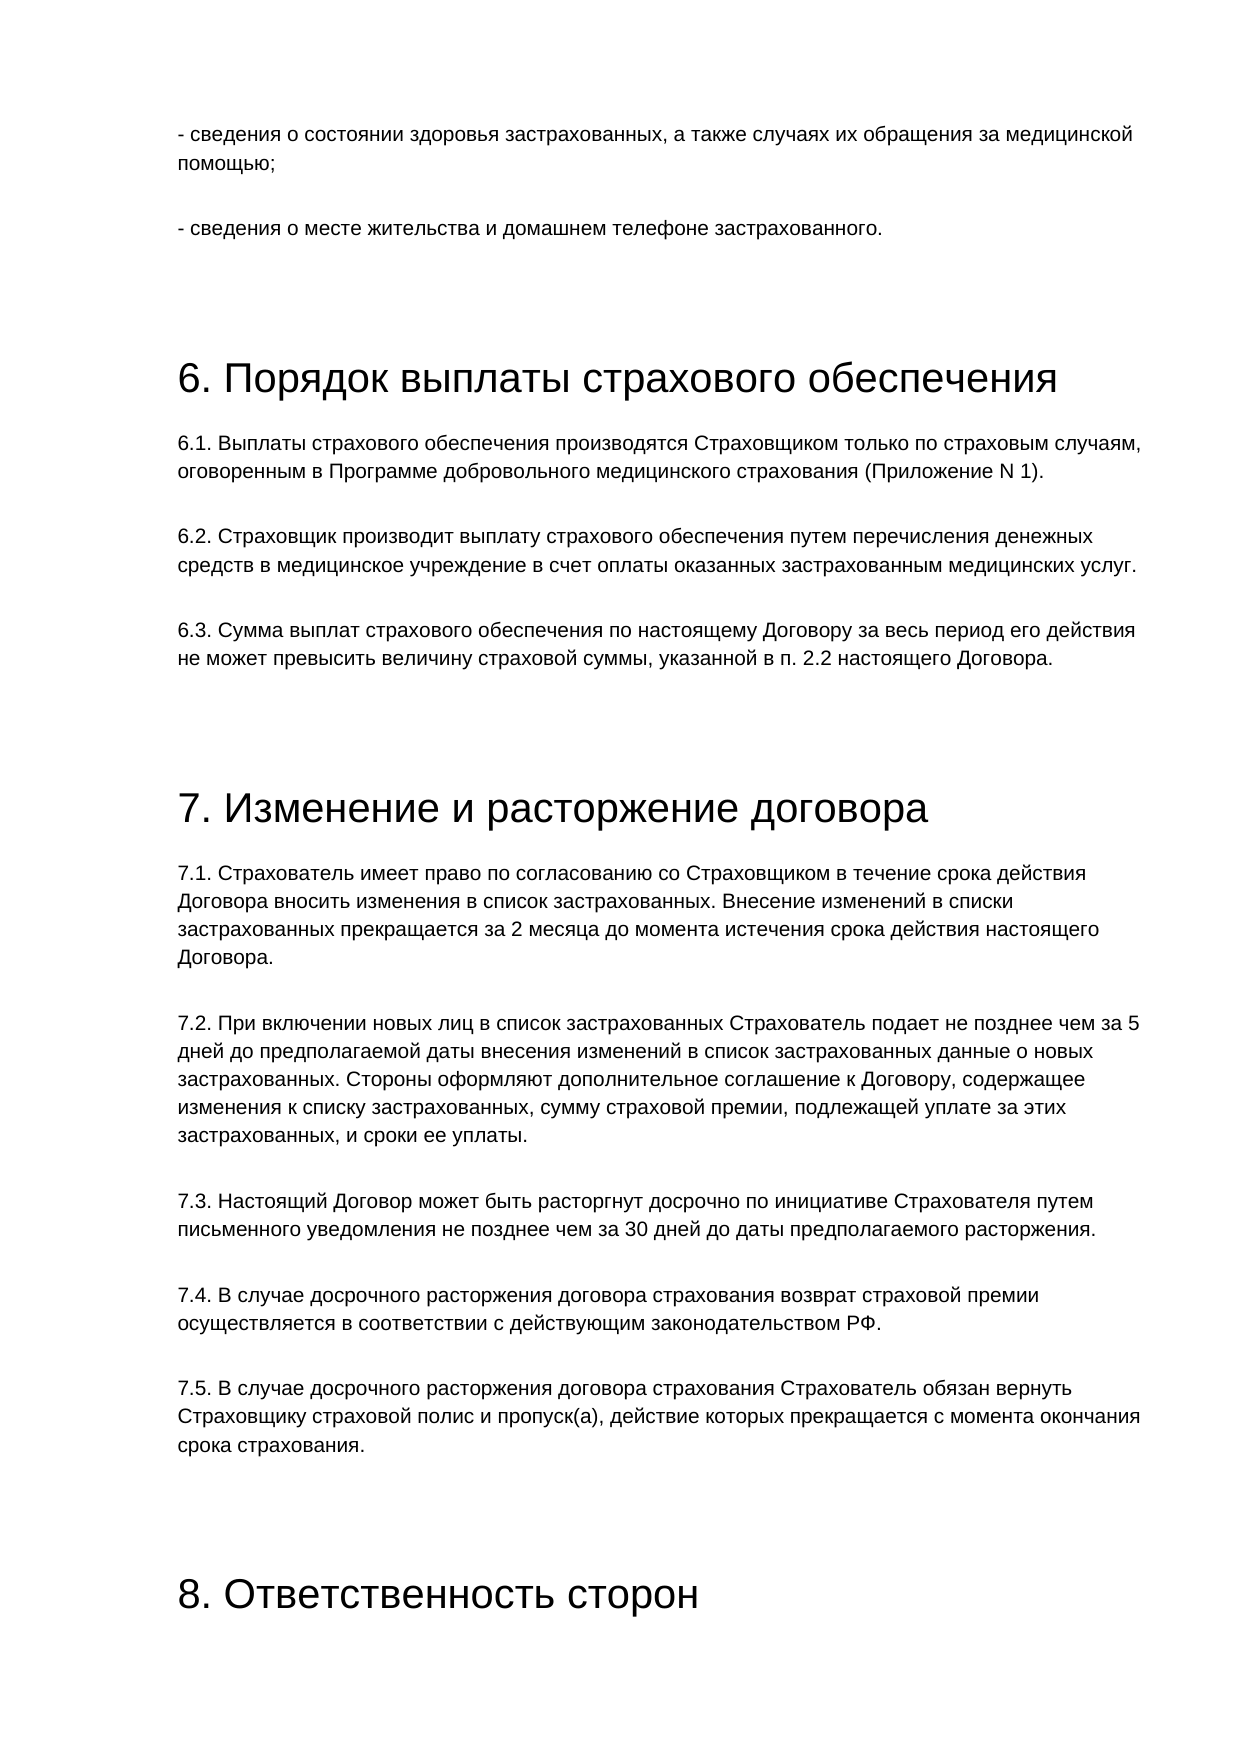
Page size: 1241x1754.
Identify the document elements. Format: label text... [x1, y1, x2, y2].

text 7.5. В случае досрочного расторжения договора страхования Страхователь обязан вернуть Страховщику страховой полис и пропуск(а), действие которых прекращается с момента окончания срока страхования. [177, 1372, 1152, 1456]
text 6.3. Сумма выплат страхового обеспечения по настоящему Договору за весь период его действия не может превысить величину страховой суммы, указанной в п. 2.2 настоящего Договора. [177, 614, 1152, 670]
text - сведения о месте жительства и домашнем телефоне застрахованного. [177, 212, 1152, 240]
text 8. Ответственность сторон [177, 1570, 1152, 1618]
text 6.1. Выплаты страхового обеспечения производятся Страховщиком только по страховым случаям, оговоренным в Программе добровольного медицинского страхования (Приложение N 1). [177, 426, 1152, 483]
text - сведения о состоянии здоровья застрахованных, а также случаях их обращения за медицинской помощью; [177, 118, 1152, 174]
text 6. Порядок выплаты страхового обеспечения [177, 353, 1152, 401]
text 6.2. Страховщик производит выплату страхового обеспечения путем перечисления денежных средств в медицинское учреждение в счет оплаты оказанных застрахованным медицинских услуг. [177, 520, 1152, 576]
text 7.2. При включении новых лиц в список застрахованных Страхователь подает не позднее чем за 5 дней до предполагаемой даты внесения изменений в список застрахованных данные о новых застрахованных. Стороны оформляют дополнительное соглашение к Договору, содержащее изменения к списку застрахованных, сумму страховой премии, подлежащей уплате за этих застрахованных, и сроки ее уплаты. [177, 1006, 1152, 1147]
text 7. Изменение и расторжение договора [177, 783, 1152, 831]
text 7.4. В случае досрочного расторжения договора страхования возврат страховой премии осуществляется в соответствии с действующим законодательством РФ. [177, 1278, 1152, 1334]
text 7.3. Настоящий Договор может быть расторгнут досрочно по инициативе Страхователя путем письменного уведомления не позднее чем за 30 дней до даты предполагаемого расторжения. [177, 1184, 1152, 1241]
text 7.1. Страхователь имеет право по согласованию со Страховщиком в течение срока действия Договора вносить изменения в список застрахованных. Внесение изменений в списки застрахованных прекращается за 2 месяца до момента истечения срока действия настоящего Договора. [177, 856, 1152, 969]
